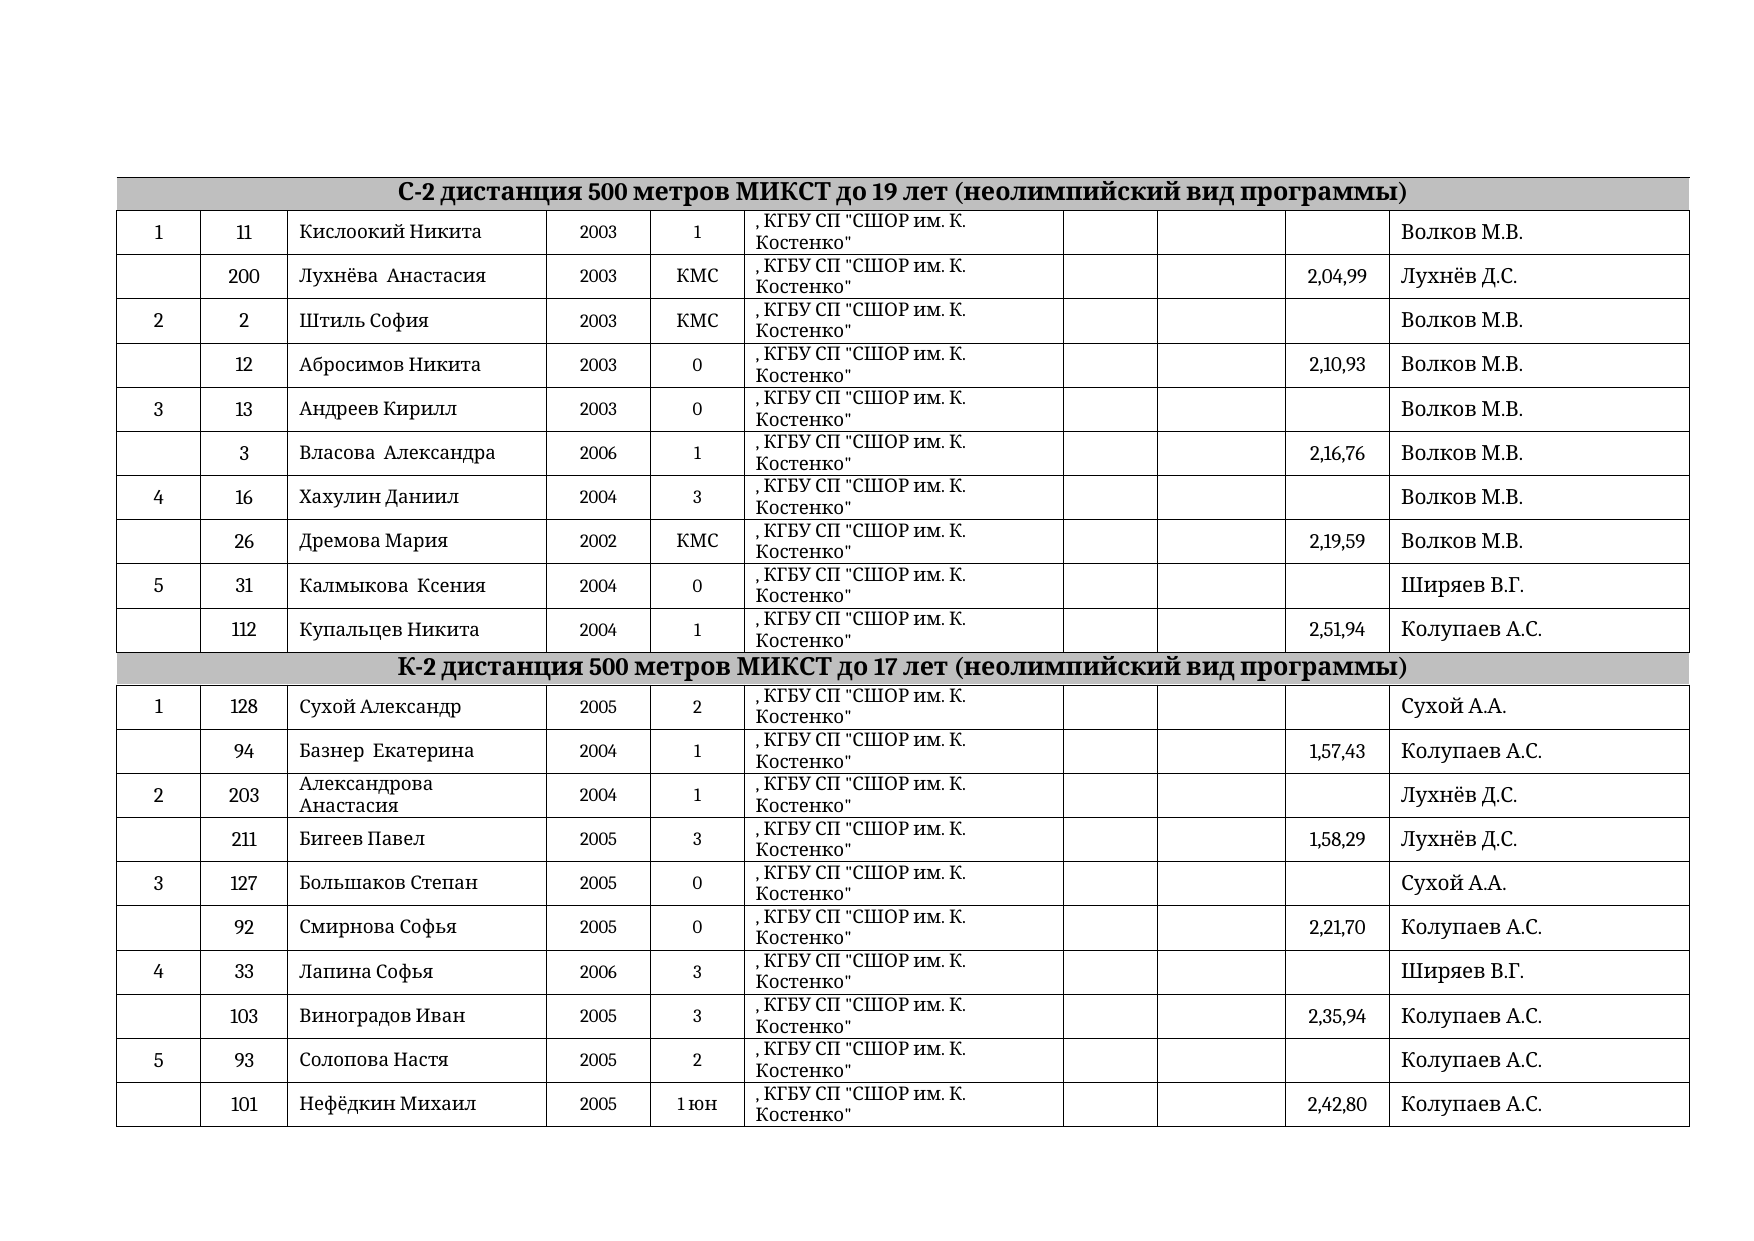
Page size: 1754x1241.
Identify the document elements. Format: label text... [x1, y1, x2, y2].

table_cell Базнер Екатерина [288, 730, 546, 773]
table_cell , КГБУ СП "СШОР им. К. Костенко" [745, 476, 1063, 519]
table_cell 93 [201, 1039, 287, 1082]
table_cell Дремова Мария [288, 520, 546, 563]
table_cell Лухнёв Д.С. [1390, 255, 1689, 298]
table_cell 1,57,43 [1286, 730, 1389, 773]
table_cell 2 [117, 299, 200, 342]
table_cell 2 [651, 686, 744, 729]
table_cell 2004 [547, 476, 650, 519]
table_cell [1158, 730, 1285, 773]
table_cell Ширяев В.Г. [1390, 564, 1689, 607]
table_cell [1064, 564, 1157, 607]
table_cell КМС [651, 520, 744, 563]
table_cell К-2 дистанция 500 метров МИКСТ до 17 лет (неолимпийский вид программы) [117, 653, 1689, 684]
table_cell Абросимов Никита [288, 344, 546, 387]
table_cell Кислоокий Никита [288, 211, 546, 254]
table_cell 2004 [547, 730, 650, 773]
table_cell , КГБУ СП "СШОР им. К. Костенко" [745, 686, 1063, 729]
table_cell [1286, 388, 1389, 431]
table_cell Волков М.В. [1390, 476, 1689, 519]
table_cell 2,10,93 [1286, 344, 1389, 387]
table_cell 2,19,59 [1286, 520, 1389, 563]
table_cell [1158, 686, 1285, 729]
table_cell Бигеев Павел [288, 818, 546, 861]
table_cell Колупаев А.С. [1390, 906, 1689, 949]
table_cell 2,16,76 [1286, 432, 1389, 475]
table_cell Волков М.В. [1390, 299, 1689, 342]
table_cell [117, 520, 200, 563]
table_cell [1064, 995, 1157, 1038]
table_cell 2003 [547, 255, 650, 298]
table_cell [1064, 520, 1157, 563]
table_cell 1 [117, 686, 200, 729]
table_cell Большаков Степан [288, 862, 546, 905]
table_cell 3 [651, 476, 744, 519]
table_cell [117, 995, 200, 1038]
table_cell 2006 [547, 432, 650, 475]
table_cell [1158, 951, 1285, 994]
table_cell [1064, 388, 1157, 431]
table_cell Колупаев А.С. [1390, 995, 1689, 1038]
table_cell [1064, 951, 1157, 994]
table_cell 26 [201, 520, 287, 563]
table_cell [117, 730, 200, 773]
table_cell [1286, 686, 1389, 729]
table_cell , КГБУ СП "СШОР им. К. Костенко" [745, 951, 1063, 994]
table_cell 200 [201, 255, 287, 298]
table_cell 1 [651, 211, 744, 254]
table_cell [1064, 255, 1157, 298]
table_cell Лухнёв Д.С. [1390, 774, 1689, 817]
table_cell 0 [651, 388, 744, 431]
table_cell 2003 [547, 211, 650, 254]
table_cell 2,21,70 [1286, 906, 1389, 949]
table_cell КМС [651, 255, 744, 298]
table_cell 2003 [547, 344, 650, 387]
table_cell 127 [201, 862, 287, 905]
table_cell Андреев Кирилл [288, 388, 546, 431]
table_cell Купальцев Никита [288, 609, 546, 652]
table_cell [1064, 818, 1157, 861]
table_cell Хахулин Даниил [288, 476, 546, 519]
table_cell [1158, 906, 1285, 949]
table_cell 2,51,94 [1286, 609, 1389, 652]
table_cell 12 [201, 344, 287, 387]
table_cell 1 [651, 432, 744, 475]
table_cell Нефёдкин Михаил [288, 1083, 546, 1126]
table_cell [1286, 211, 1389, 254]
table_cell , КГБУ СП "СШОР им. К. Костенко" [745, 299, 1063, 342]
table_cell [1064, 432, 1157, 475]
table_cell [1286, 1039, 1389, 1082]
table_cell , КГБУ СП "СШОР им. К. Костенко" [745, 774, 1063, 817]
table_cell 3 [201, 432, 287, 475]
table_cell [1286, 476, 1389, 519]
table_cell 2,04,99 [1286, 255, 1389, 298]
table_cell Волков М.В. [1390, 432, 1689, 475]
table_cell 4 [117, 951, 200, 994]
table_cell Колупаев А.С. [1390, 1083, 1689, 1126]
table_cell , КГБУ СП "СШОР им. К. Костенко" [745, 344, 1063, 387]
table_cell [1158, 818, 1285, 861]
table_cell [117, 906, 200, 949]
table_cell [1064, 686, 1157, 729]
table_cell 1 [651, 730, 744, 773]
table_cell [117, 255, 200, 298]
table_cell 2005 [547, 686, 650, 729]
table_cell 1,58,29 [1286, 818, 1389, 861]
table_cell [1158, 564, 1285, 607]
table_cell [1064, 862, 1157, 905]
table_cell Власова Александра [288, 432, 546, 475]
table_cell 2005 [547, 1083, 650, 1126]
table_cell 33 [201, 951, 287, 994]
table_cell Колупаев А.С. [1390, 609, 1689, 652]
table_cell , КГБУ СП "СШОР им. К. Костенко" [745, 388, 1063, 431]
table_cell [1286, 564, 1389, 607]
table_cell Александрова Анастасия [288, 774, 546, 817]
table_cell [1158, 995, 1285, 1038]
table_cell , КГБУ СП "СШОР им. К. Костенко" [745, 818, 1063, 861]
table_cell [1064, 476, 1157, 519]
table_cell 112 [201, 609, 287, 652]
table_cell 2005 [547, 818, 650, 861]
table_cell , КГБУ СП "СШОР им. К. Костенко" [745, 906, 1063, 949]
table_cell [1286, 774, 1389, 817]
table_cell Сухой А.А. [1390, 862, 1689, 905]
table_cell Калмыкова Ксения [288, 564, 546, 607]
table_cell [1158, 211, 1285, 254]
table_cell , КГБУ СП "СШОР им. К. Костенко" [745, 995, 1063, 1038]
table_cell [1286, 299, 1389, 342]
table_cell С-2 дистанция 500 метров МИКСТ до 19 лет (неолимпийский вид программы) [117, 178, 1689, 210]
table_cell 11 [201, 211, 287, 254]
table_cell Сухой Александр [288, 686, 546, 729]
table_cell 3 [651, 995, 744, 1038]
table_cell 5 [117, 1039, 200, 1082]
table_cell [1158, 862, 1285, 905]
table_cell , КГБУ СП "СШОР им. К. Костенко" [745, 730, 1063, 773]
table_cell 103 [201, 995, 287, 1038]
table_cell 101 [201, 1083, 287, 1126]
table_cell Смирнова Софья [288, 906, 546, 949]
table_cell [1064, 609, 1157, 652]
table_cell Сухой А.А. [1390, 686, 1689, 729]
table_cell Виноградов Иван [288, 995, 546, 1038]
table_cell 128 [201, 686, 287, 729]
table_cell [1158, 609, 1285, 652]
table_cell [117, 609, 200, 652]
table_cell , КГБУ СП "СШОР им. К. Костенко" [745, 211, 1063, 254]
table_cell [117, 1083, 200, 1126]
table_cell [1158, 520, 1285, 563]
table_cell 1 [651, 609, 744, 652]
table_cell 31 [201, 564, 287, 607]
table_cell 5 [117, 564, 200, 607]
table_cell 211 [201, 818, 287, 861]
table_cell , КГБУ СП "СШОР им. К. Костенко" [745, 432, 1063, 475]
table_cell Ширяев В.Г. [1390, 951, 1689, 994]
table_cell 2004 [547, 564, 650, 607]
table_cell , КГБУ СП "СШОР им. К. Костенко" [745, 1039, 1063, 1082]
table_cell [1286, 951, 1389, 994]
table_cell 2 [201, 299, 287, 342]
table_cell Штиль София [288, 299, 546, 342]
table_cell Колупаев А.С. [1390, 730, 1689, 773]
table_cell [1158, 1039, 1285, 1082]
table_cell 2002 [547, 520, 650, 563]
table_cell КМС [651, 299, 744, 342]
table_cell , КГБУ СП "СШОР им. К. Костенко" [745, 520, 1063, 563]
table_cell 2 [651, 1039, 744, 1082]
table_cell [1158, 388, 1285, 431]
table_cell 2003 [547, 299, 650, 342]
table_cell 3 [117, 862, 200, 905]
table_cell , КГБУ СП "СШОР им. К. Костенко" [745, 564, 1063, 607]
table_cell [1158, 255, 1285, 298]
table_cell [1064, 299, 1157, 342]
table_cell 1 [651, 774, 744, 817]
table_cell 2004 [547, 609, 650, 652]
table_cell , КГБУ СП "СШОР им. К. Костенко" [745, 609, 1063, 652]
table_cell 3 [651, 818, 744, 861]
table_cell Лухнёва Анастасия [288, 255, 546, 298]
table_cell 2,42,80 [1286, 1083, 1389, 1126]
table_cell 0 [651, 862, 744, 905]
table_cell [1064, 1039, 1157, 1082]
table_cell [117, 344, 200, 387]
table_cell Колупаев А.С. [1390, 1039, 1689, 1082]
table_cell [1064, 906, 1157, 949]
table_cell 3 [117, 388, 200, 431]
table_cell Волков М.В. [1390, 520, 1689, 563]
table_cell [1064, 1083, 1157, 1126]
table_cell , КГБУ СП "СШОР им. К. Костенко" [745, 255, 1063, 298]
table_cell 94 [201, 730, 287, 773]
table_cell 2005 [547, 995, 650, 1038]
table_cell 2004 [547, 774, 650, 817]
table_cell [1158, 1083, 1285, 1126]
table_cell 0 [651, 906, 744, 949]
table_cell [1158, 774, 1285, 817]
table_cell 0 [651, 564, 744, 607]
table_cell , КГБУ СП "СШОР им. К. Костенко" [745, 1083, 1063, 1126]
table_cell [1064, 211, 1157, 254]
table_cell 16 [201, 476, 287, 519]
table_cell [1286, 862, 1389, 905]
table_cell 203 [201, 774, 287, 817]
table_cell [1158, 299, 1285, 342]
table_cell 2005 [547, 1039, 650, 1082]
table_cell Волков М.В. [1390, 344, 1689, 387]
table_cell 2,35,94 [1286, 995, 1389, 1038]
table_cell 2003 [547, 388, 650, 431]
table_cell Солопова Настя [288, 1039, 546, 1082]
table_cell 2 [117, 774, 200, 817]
table_cell 2005 [547, 862, 650, 905]
table_cell 4 [117, 476, 200, 519]
table_cell , КГБУ СП "СШОР им. К. Костенко" [745, 862, 1063, 905]
table_cell Волков М.В. [1390, 388, 1689, 431]
table_cell [117, 432, 200, 475]
table_cell 3 [651, 951, 744, 994]
table_cell Лухнёв Д.С. [1390, 818, 1689, 861]
table_cell [1064, 344, 1157, 387]
table_cell 1 [117, 211, 200, 254]
table_cell [117, 818, 200, 861]
table_cell 2006 [547, 951, 650, 994]
table_cell 13 [201, 388, 287, 431]
table_cell [1064, 774, 1157, 817]
table_cell 92 [201, 906, 287, 949]
table_cell Волков М.В. [1390, 211, 1689, 254]
table_cell [1064, 730, 1157, 773]
table_cell 1 юн [651, 1083, 744, 1126]
table_cell 2005 [547, 906, 650, 949]
table_cell Лапина Софья [288, 951, 546, 994]
table_cell [1158, 344, 1285, 387]
table_cell [1158, 476, 1285, 519]
table_cell 0 [651, 344, 744, 387]
table_cell [1158, 432, 1285, 475]
